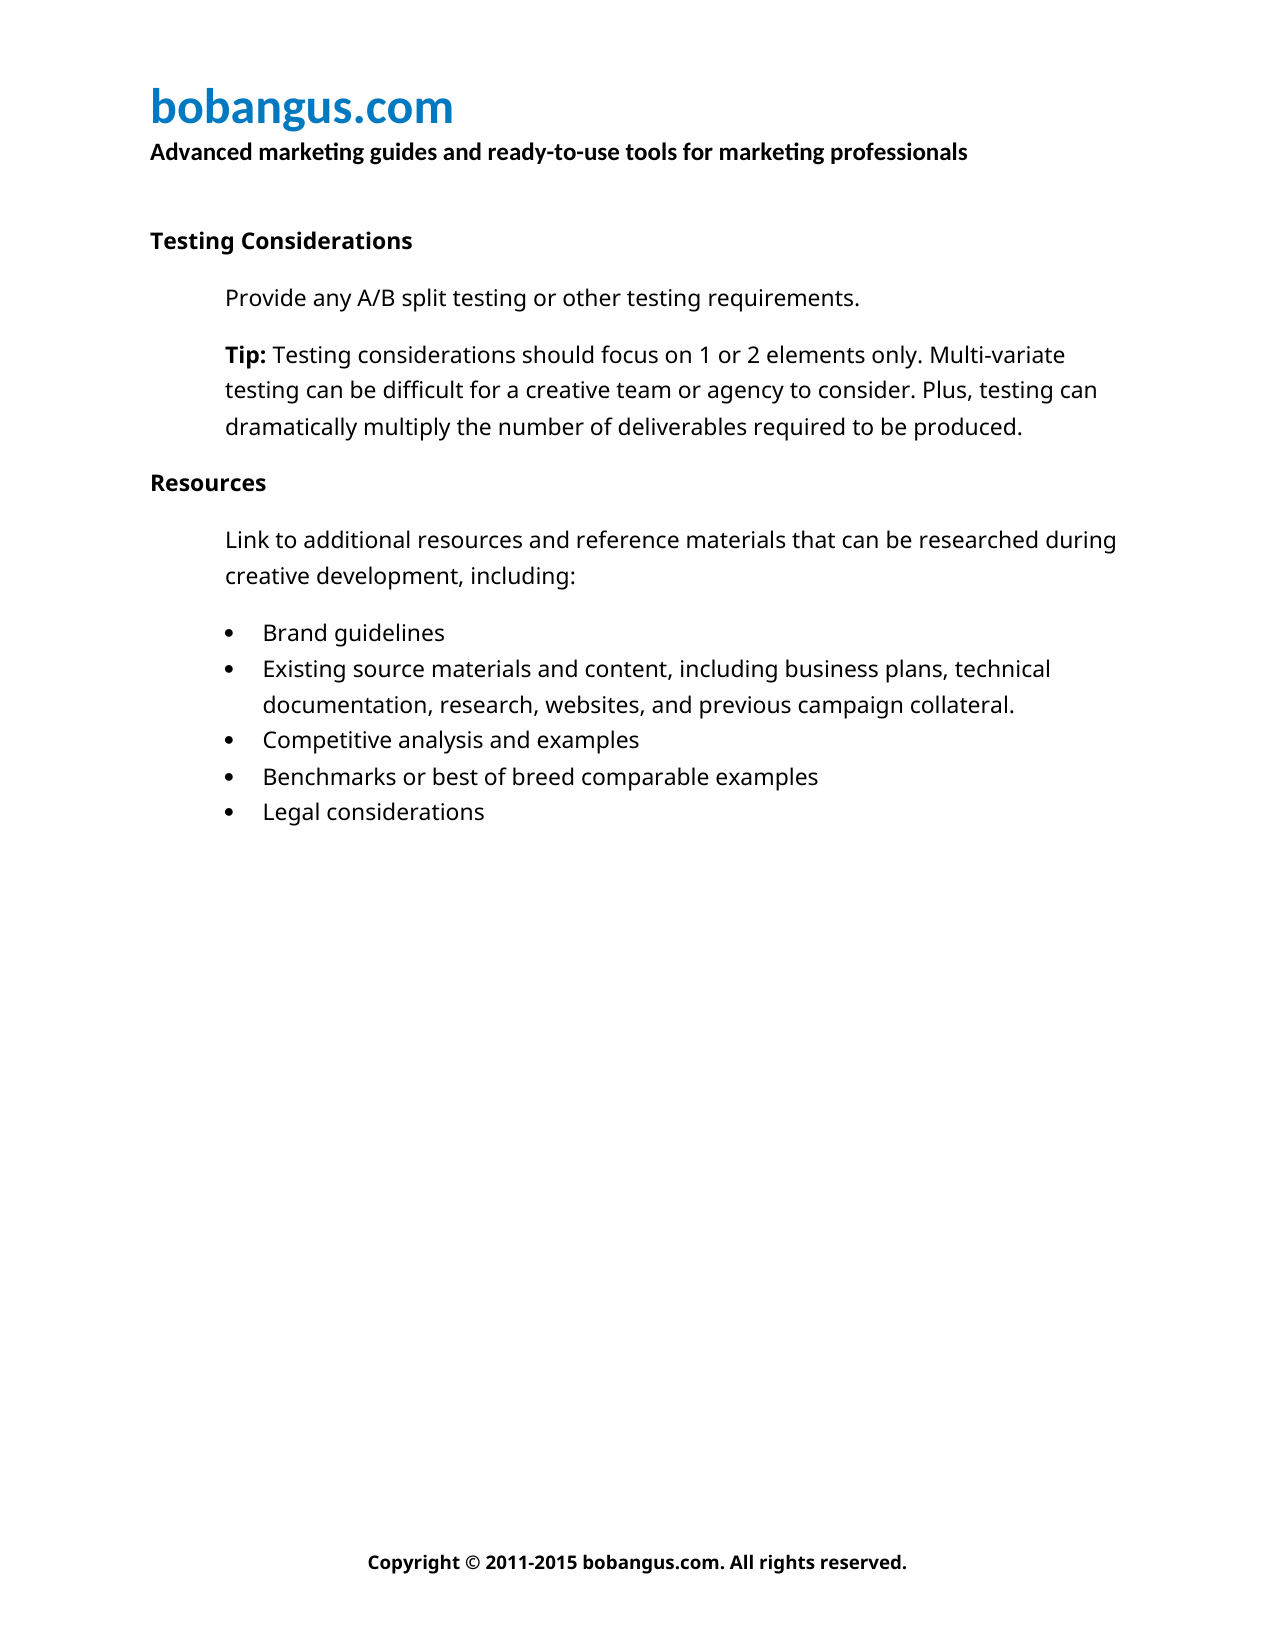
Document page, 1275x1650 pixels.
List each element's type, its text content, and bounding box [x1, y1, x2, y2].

list Legal considerations [225, 796, 1125, 828]
text Resources [150, 467, 1125, 498]
list Brand guidelines [225, 617, 1125, 648]
list Existing source materials and content, including business plans, technical documentation, research, websites, and previous campaign collateral. [225, 653, 1125, 720]
text Provide any A/B split testing or other testing requirements. [225, 282, 1125, 313]
text Tip: Testing considerations should focus on 1 or 2 elements only. Multi-variate testing can be difficult for a creative team or agency to consider. Plus, testing can dramatically multiply the number of deliverables required to be produced. [225, 338, 1125, 442]
list Competitive analysis and examples [225, 724, 1125, 756]
text Testing Considerations [150, 225, 1125, 256]
text Link to additional resources and reference materials that can be researched during creative development, including: [225, 524, 1125, 591]
list Benchmarks or best of breed comparable examples [225, 760, 1125, 792]
